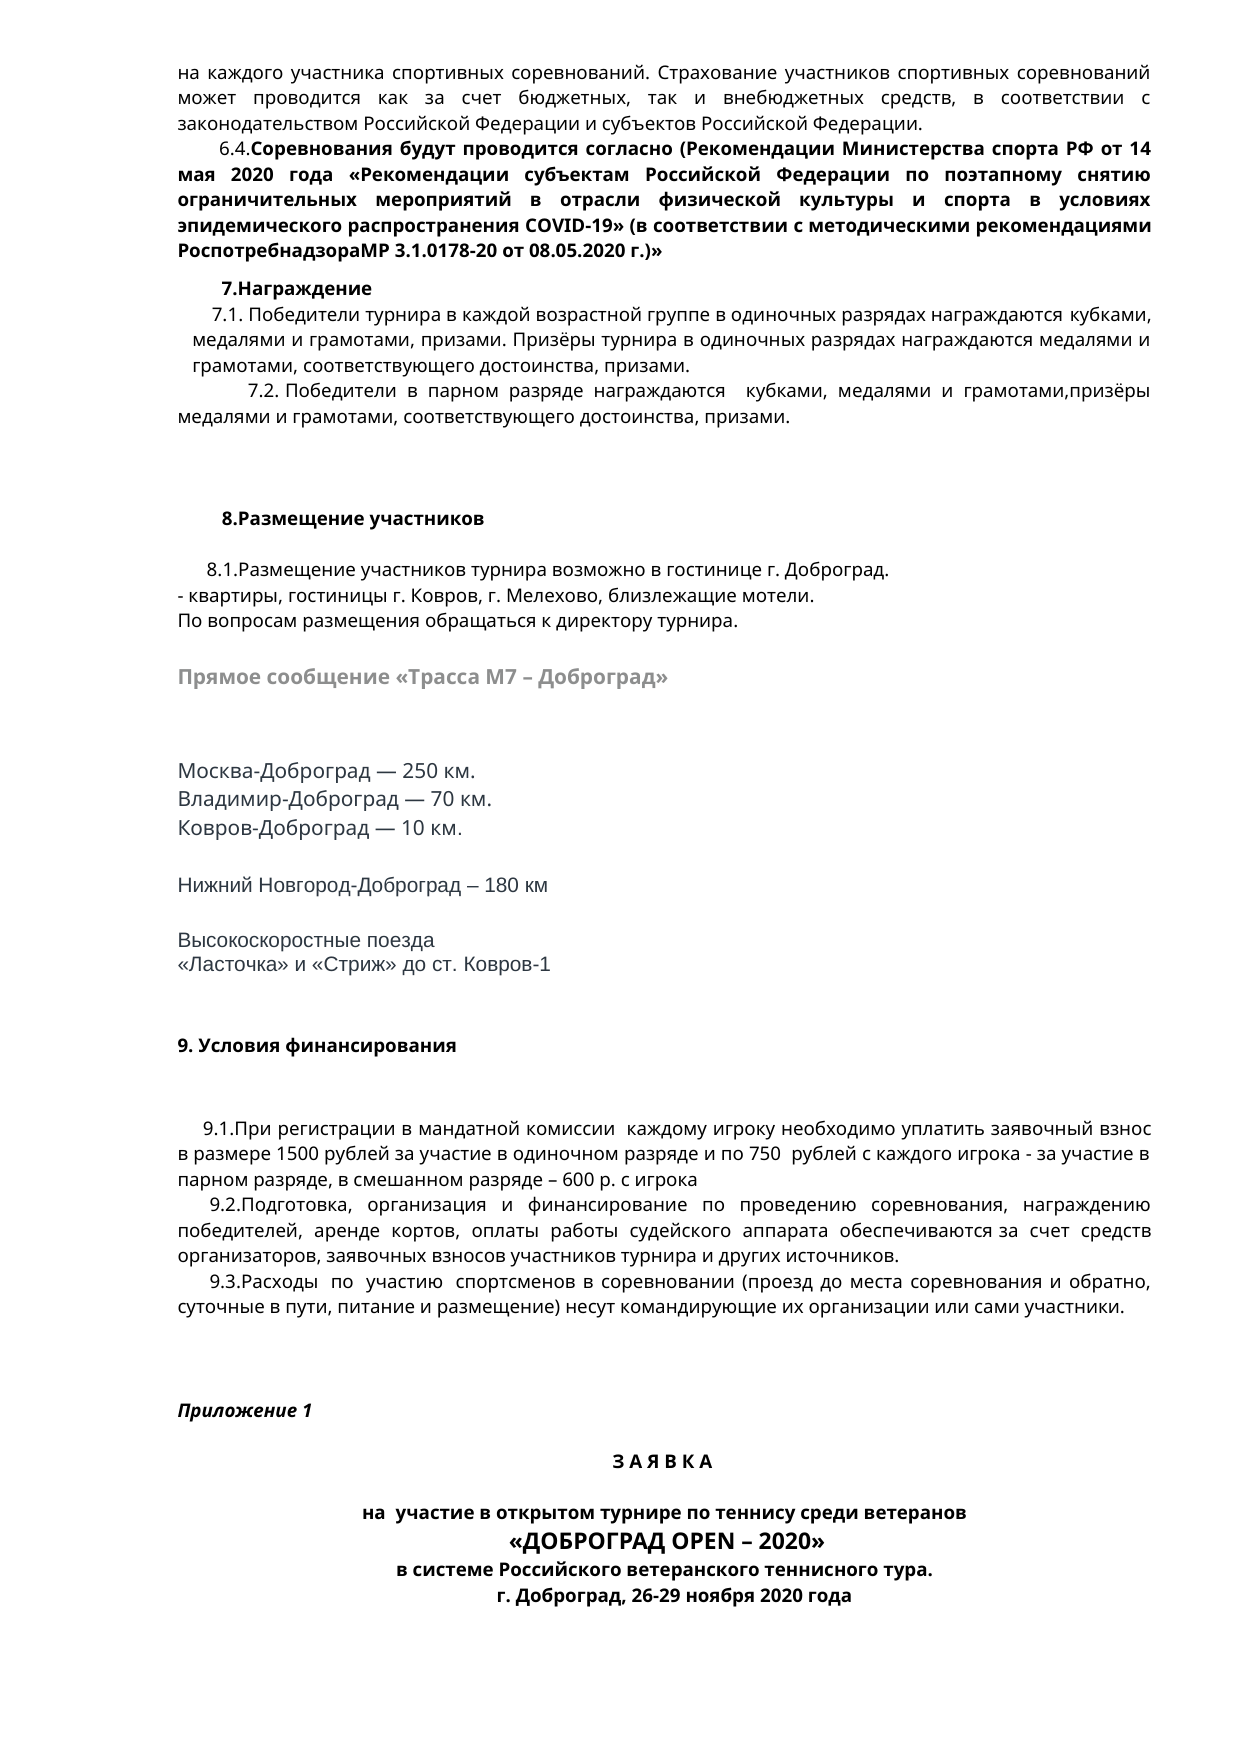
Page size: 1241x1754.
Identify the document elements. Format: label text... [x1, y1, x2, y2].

text 8.Размещение участников [221, 505, 1152, 531]
text По вопросам размещения обращаться к директору турнира. [177, 607, 1152, 633]
text Нижний Новгород-Доброград – 180 км [177, 873, 1152, 897]
text 8.1.Размещение участников турнира возможно в гостинице г. Доброград. [177, 556, 1152, 582]
text 9.1.При регистрации в мандатной комиссии каждому игроку необходимо уплатить заявочный взнос в размере 1500 рублей за участие в одиночном разряде и по 750 рублей с каждого игрока - за участие в парном разряде, в смешанном разряде – 600 р. с игрока [177, 1115, 1152, 1191]
text Москва-Доброград — 250 км. Владимир-Доброград — 70 км. Ковров-Доброград — 10 км. [177, 756, 1152, 841]
text Высокоскоростные поезда «Ласточка» и «Стриж» до ст. Ковров-1 [177, 928, 1152, 976]
text 9.3.Расходы по участию спортсменов в соревновании (проезд до места соревнования и обратно, суточные в пути, питание и размещение) несут командирующие их организации или сами участники. [177, 1268, 1152, 1319]
text «ДОБРОГРАД OPEN – 2020» [177, 1525, 1152, 1556]
text 9.2.Подготовка, организация и финансирование по проведению соревнования, награждению победителей, аренде кортов, оплаты работы судейского аппарата обеспечиваются за счет средств организаторов, заявочных взносов участников турнира и других источников. [177, 1191, 1152, 1268]
text 9. Условия финансирования [177, 1007, 1152, 1058]
text 6.4.Соревнования будут проводится согласно (Рекомендации Министерства спорта РФ от 14 мая 2020 года «Рекомендации субъектам Российской Федерации по поэтапному снятию ограничительных мероприятий в отрасли физической культуры и спорта в условиях эпидемического распространения COVID-19» (в соответствии с методическими рекомендациями РоспотребнадзораМР 3.1.0178-20 от 08.05.2020 г.)» [177, 136, 1152, 263]
text Прямое сообщение «Трасса М7 – Доброград» [177, 662, 1152, 691]
text - квартиры, гостиницы г. Ковров, г. Мелехово, близлежащие мотели. [177, 582, 1152, 607]
text в системе Российского ветеранского теннисного тура. г. Доброград, 26-29 ноября 2020 года [177, 1556, 1152, 1607]
text 7.Награждение 7.1. Победители турнира в каждой возрастной группе в одиночных разрядах награждаются кубками, медалями и грамотами, призами. Призёры турнира в одиночных разрядах награждаются медалями и грамотами, соответствующего достоинства, призами. [192, 276, 1152, 378]
text Приложение 1 [177, 1397, 1152, 1423]
text 7.2. Победители в парном разряде награждаются кубками, медалями и грамотами,призёры медалями и грамотами, соответствующего достоинства, призами. [177, 378, 1152, 429]
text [177, 59, 1152, 136]
text З А Я В К А на участие в открытом турнире по теннису среди ветеранов [177, 1448, 1152, 1525]
